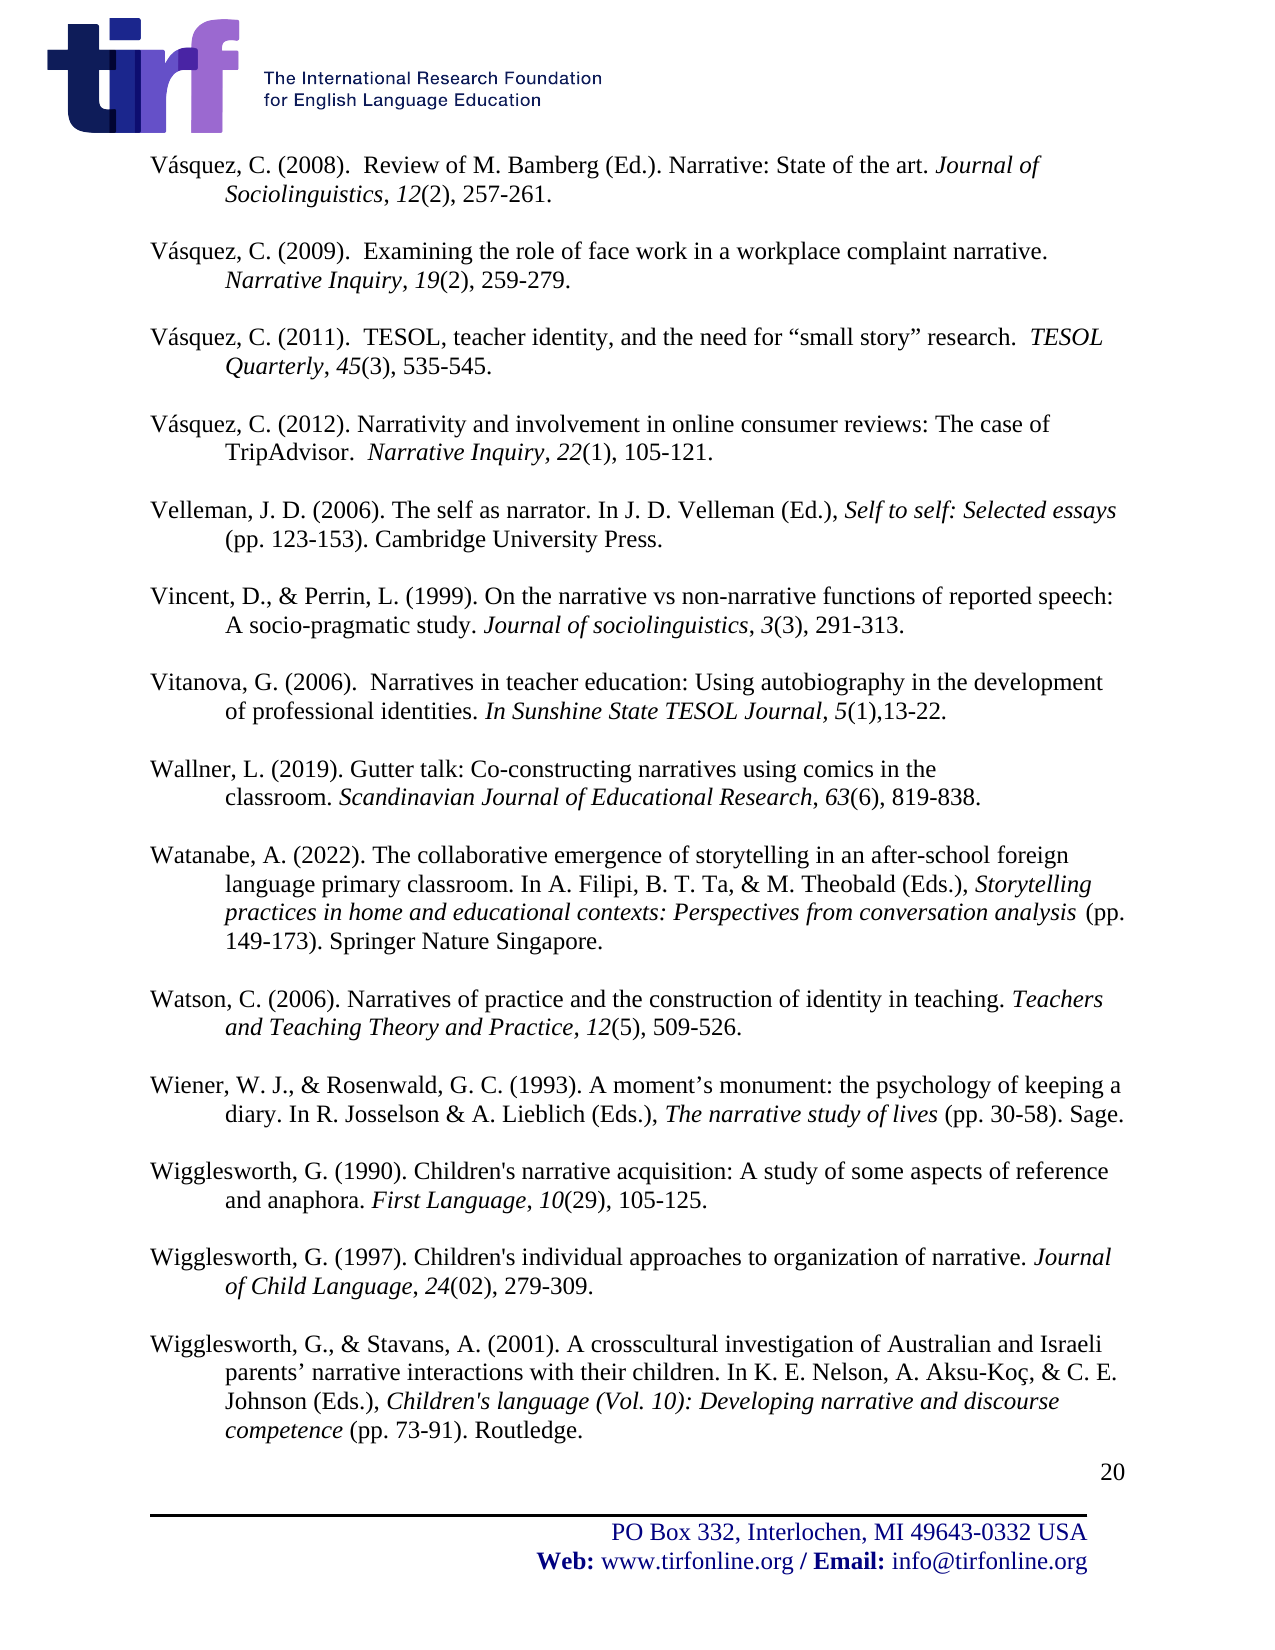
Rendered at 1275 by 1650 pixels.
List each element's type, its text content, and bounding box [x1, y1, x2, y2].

text Vásquez, C. (2009). Examining the role of face work in a workplace complaint narrative. Narrative Inquiry, 19(2), 259-279. [150, 236, 1125, 294]
text Wigglesworth, G. (1997). Children's individual approaches to organization of narrative. Journal of Child Language, 24(02), 279-309. [150, 1242, 1125, 1300]
text Vásquez, C. (2011). TESOL, teacher identity, and the need for “small story” research. TESOL Quarterly, 45(3), 535-545. [150, 322, 1125, 380]
text Wigglesworth, G. (1990). Children's narrative acquisition: A study of some aspects of reference and anaphora. First Language, 10(29), 105-125. [150, 1156, 1125, 1214]
text Wiener, W. J., & Rosenwald, G. C. (1993). A moment’s monument: the psychology of keeping a diary. In R. Josselson & A. Lieblich (Eds.), The narrative study of lives (pp. 30-58). Sage. [150, 1070, 1125, 1127]
text Vincent, D., & Perrin, L. (1999). On the narrative vs non‐narrative functions of reported speech: A socio‐pragmatic study. Journal of sociolinguistics, 3(3), 291-313. [150, 581, 1125, 639]
text Wigglesworth, G., & Stavans, A. (2001). A crosscultural investigation of Australian and Israeli parents’ narrative interactions with their children. In K. E. Nelson, A. Aksu-Koç, & C. E. Johnson (Eds.), Children's language (Vol. 10): Developing narrative and discourse competence (pp. 73-91). Routledge. [150, 1329, 1125, 1444]
text Watanabe, A. (2022). The collaborative emergence of storytelling in an after-school foreign language primary classroom. In A. Filipi, B. T. Ta, & M. Theobald (Eds.), Storytelling practices in home and educational contexts: Perspectives from conversation analysis (pp. 149-173). Springer Nature Singapore. [150, 840, 1125, 955]
text Watson, C. (2006). Narratives of practice and the construction of identity in teaching. Teachers and Teaching Theory and Practice, 12(5), 509-526. [150, 984, 1125, 1041]
picture [47, 18, 608, 133]
text Vásquez, C. (2008). Review of M. Bamberg (Ed.). Narrative: State of the art. Journal of Sociolinguistics, 12(2), 257-261. [150, 150, 1125, 207]
text Wallner, L. (2019). Gutter talk: Co-constructing narratives using comics in the classroom. Scandinavian Journal of Educational Research, 63(6), 819-838. [150, 754, 1125, 811]
text Vitanova, G. (2006). Narratives in teacher education: Using autobiography in the development of professional identities. In Sunshine State TESOL Journal, 5(1),13-22. [150, 667, 1125, 725]
text Vásquez, C. (2012). Narrativity and involvement in online consumer reviews: The case of TripAdvisor. Narrative Inquiry, 22(1), 105-121. [150, 409, 1125, 466]
text Velleman, J. D. (2006). The self as narrator. In J. D. Velleman (Ed.), Self to self: Selected essays (pp. 123-153). Cambridge University Press. [150, 495, 1125, 552]
